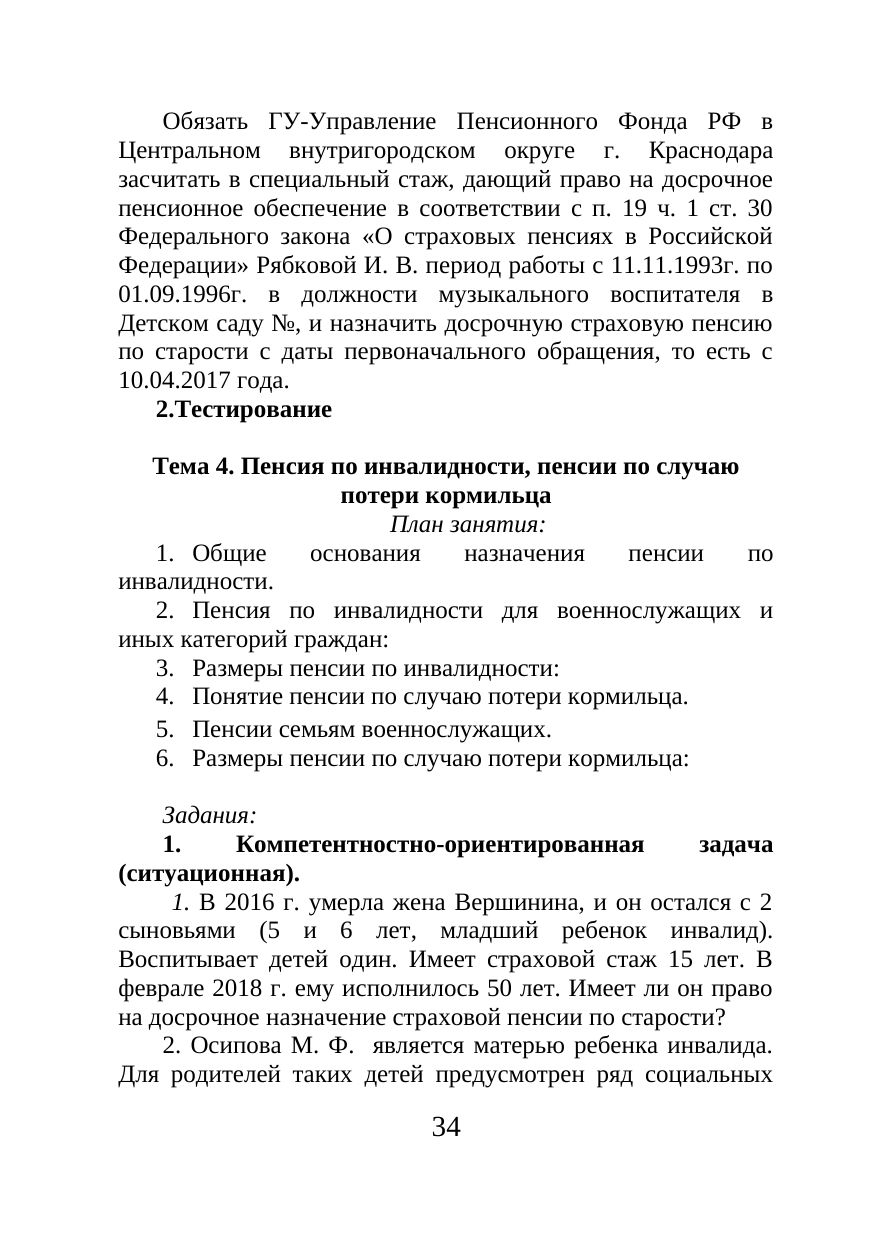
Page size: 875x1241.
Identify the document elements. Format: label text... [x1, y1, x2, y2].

list Общие основания назначения пенсии по инвалидности. [118, 538, 774, 595]
list Размеры пенсии по случаю потери кормильца: [118, 743, 774, 772]
list Размеры пенсии по инвалидности: [118, 653, 774, 681]
list Пенсия по инвалидности для военнослужащих и иных категорий граждан: [118, 595, 774, 653]
list Пенсии семьям военнослужащих. [118, 714, 774, 743]
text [118, 1031, 774, 1088]
text 1. В 2016 г. умерла жена Вершинина, и он остался с 2 сыновьями (5 и 6 лет, младший ребенок инвалид). Воспитывает детей один. Имеет страховой стаж 15 лет. В феврале 2018 г. ему исполнилось 50 лет. Имеет ли он право на досрочное назначение страховой пенсии по старости? [118, 887, 774, 1031]
text Задания: [118, 801, 774, 829]
list Понятие пенсии по случаю потери кормильца. [118, 681, 774, 710]
text 1. Компетентностно-ориентированная задача (ситуационная). [118, 829, 774, 887]
text 2.Тестирование [156, 394, 774, 423]
text Обязать ГУ-Управление Пенсионного Фонда РФ в Центральном внутригородском округе г. Краснодара засчитать в специальный стаж, дающий право на досрочное пенсионное обеспечение в соответствии с п. 19 ч. 1 ст. 30 Федерального закона «О страховых пенсиях в Российской Федерации» Рябковой И. В. период работы с 11.11.1993г. по 01.09.1996г. в должности музыкального воспитателя в Детском саду №, и назначить досрочную страховую пенсию по старости с даты первоначального обращения, то есть с 10.04.2017 года. [118, 106, 774, 394]
text Тема 4. Пенсия по инвалидности, пенсии по случаю потери кормильца [118, 451, 774, 509]
text План занятия: [118, 509, 774, 538]
